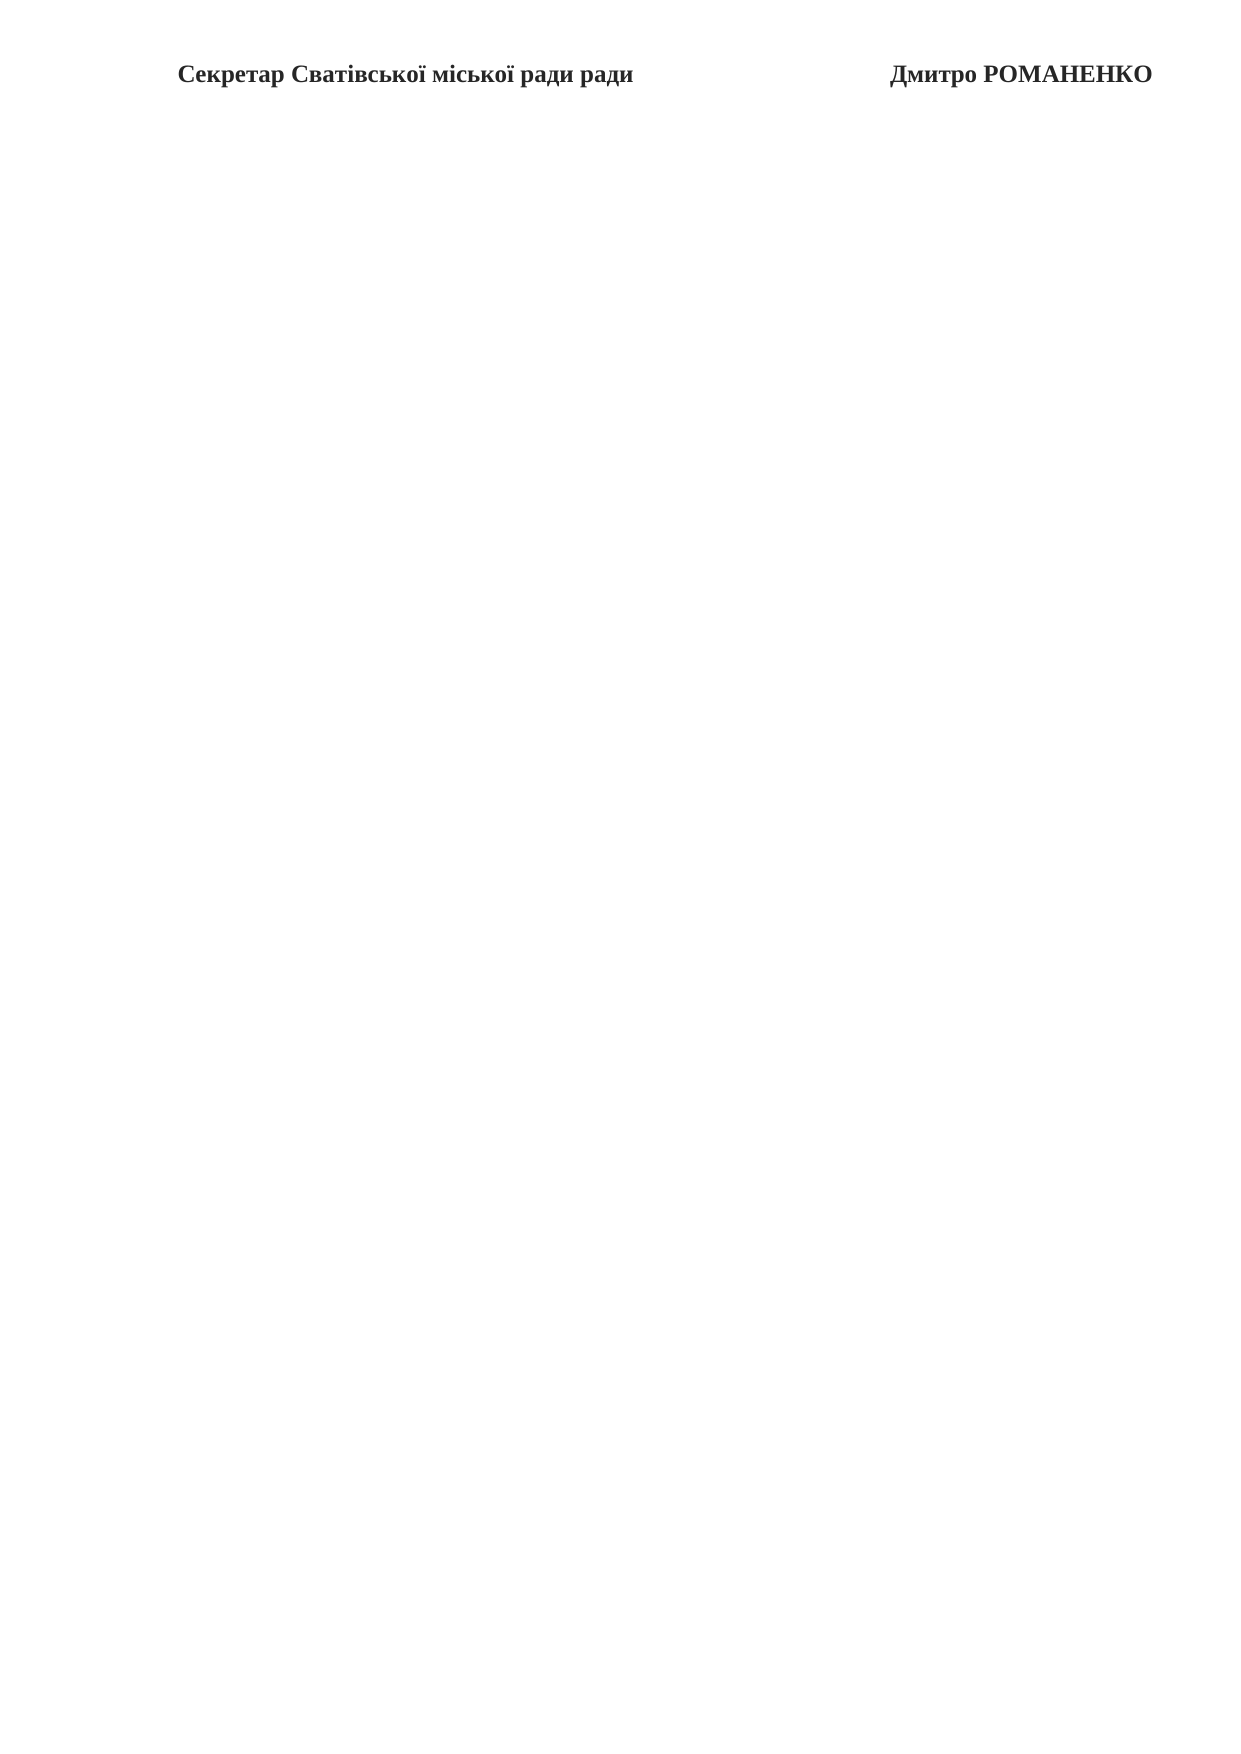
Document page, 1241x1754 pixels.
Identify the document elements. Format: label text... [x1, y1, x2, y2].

text Секретар Сватівської міської ради ради Дмитро РОМАНЕНКО [177, 59, 1166, 88]
